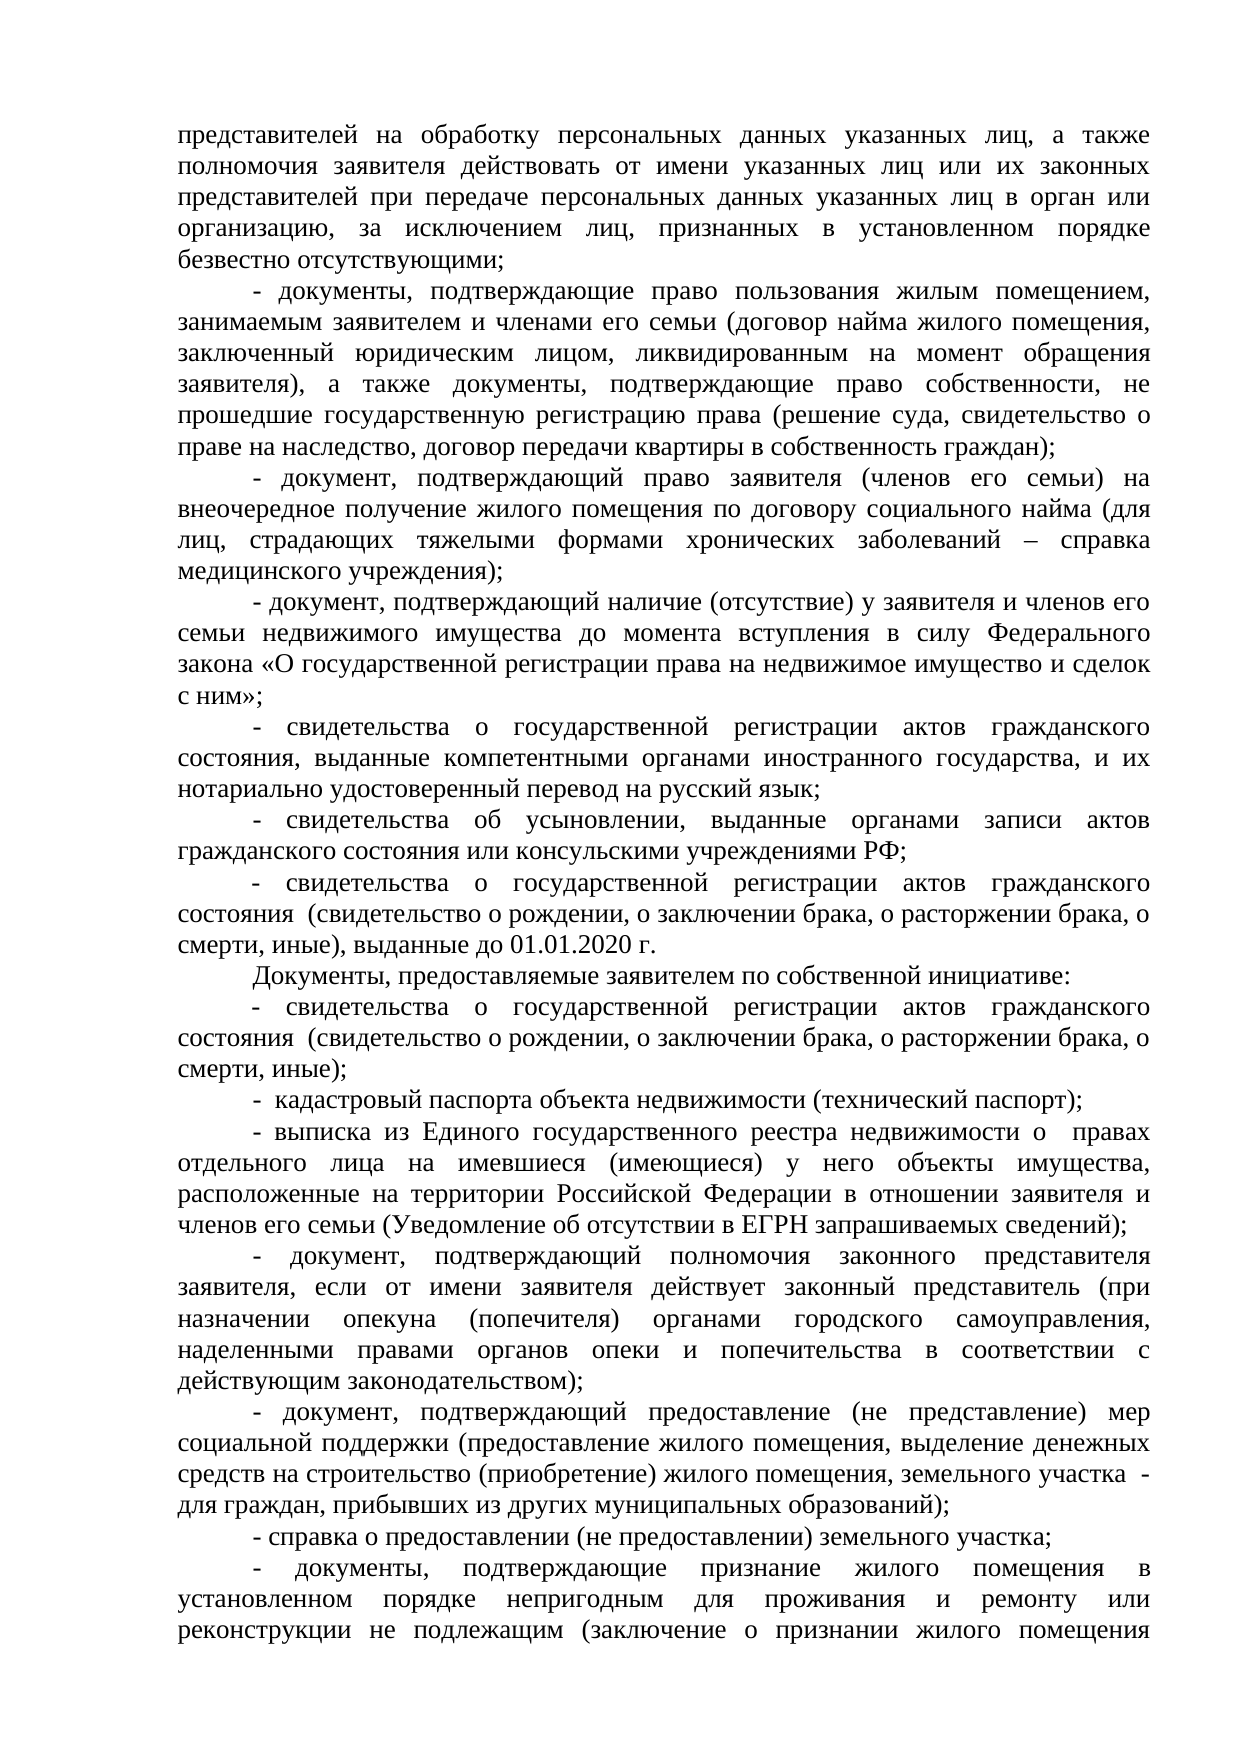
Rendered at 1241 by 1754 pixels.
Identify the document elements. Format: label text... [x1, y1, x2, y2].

text - свидетельства о государственной регистрации актов гражданского состояния (свидетельство о рождении, о заключении брака, о расторжении брака, о смерти, иные), выданные до 01.01.2020 г. [177, 866, 1152, 959]
text Документы, предоставляемые заявителем по собственной инициативе: [177, 959, 1152, 990]
text - документ, подтверждающий предоставление (не представление) мер социальной поддержки (предоставление жилого помещения, выделение денежных средств на строительство (приобретение) жилого помещения, земельного участка - для граждан, прибывших из других муниципальных образований); [177, 1395, 1152, 1520]
text - кадастровый паспорта объекта недвижимости (технический паспорт); [177, 1084, 1152, 1115]
text - выписка из Единого государственного реестра недвижимости о правах отдельного лица на имевшиеся (имеющиеся) у него объекты имущества, расположенные на территории Российской Федерации в отношении заявителя и членов его семьи (Уведомление об отсутствии в ЕГРН запрашиваемых сведений); [177, 1115, 1152, 1239]
text - свидетельства о государственной регистрации актов гражданского состояния, выданные компетентными органами иностранного государства, и их нотариально удостоверенный перевод на русский язык; [177, 710, 1152, 803]
text - свидетельства об усыновлении, выданные органами записи актов гражданского состояния или консульскими учреждениями РФ; [177, 803, 1152, 866]
text - свидетельства о государственной регистрации актов гражданского состояния (свидетельство о рождении, о заключении брака, о расторжении брака, о смерти, иные); [177, 990, 1152, 1084]
text - документ, подтверждающий полномочия законного представителя заявителя, если от имени заявителя действует законный представитель (при назначении опекуна (попечителя) органами городского самоуправления, наделенными правами органов опеки и попечительства в соответствии с действующим законодательством); [177, 1239, 1152, 1395]
text - документ, подтверждающий право заявителя (членов его семьи) на внеочередное получение жилого помещения по договору социального найма (для лиц, страдающих тяжелыми формами хронических заболеваний – справка медицинского учреждения); [177, 461, 1152, 585]
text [177, 1551, 1152, 1644]
text - справка о предоставлении (не предоставлении) земельного участка; [177, 1520, 1152, 1551]
text - документы, подтверждающие право пользования жилым помещением, занимаемым заявителем и членами его семьи (договор найма жилого помещения, заключенный юридическим лицом, ликвидированным на момент обращения заявителя), а также документы, подтверждающие право собственности, не прошедшие государственную регистрацию права (решение суда, свидетельство о праве на наследство, договор передачи квартиры в собственность граждан); [177, 274, 1152, 461]
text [177, 118, 1152, 274]
text - документ, подтверждающий наличие (отсутствие) у заявителя и членов его семьи недвижимого имущества до момента вступления в силу Федерального закона «О государственной регистрации права на недвижимое имущество и сделок с ним»; [177, 585, 1152, 710]
